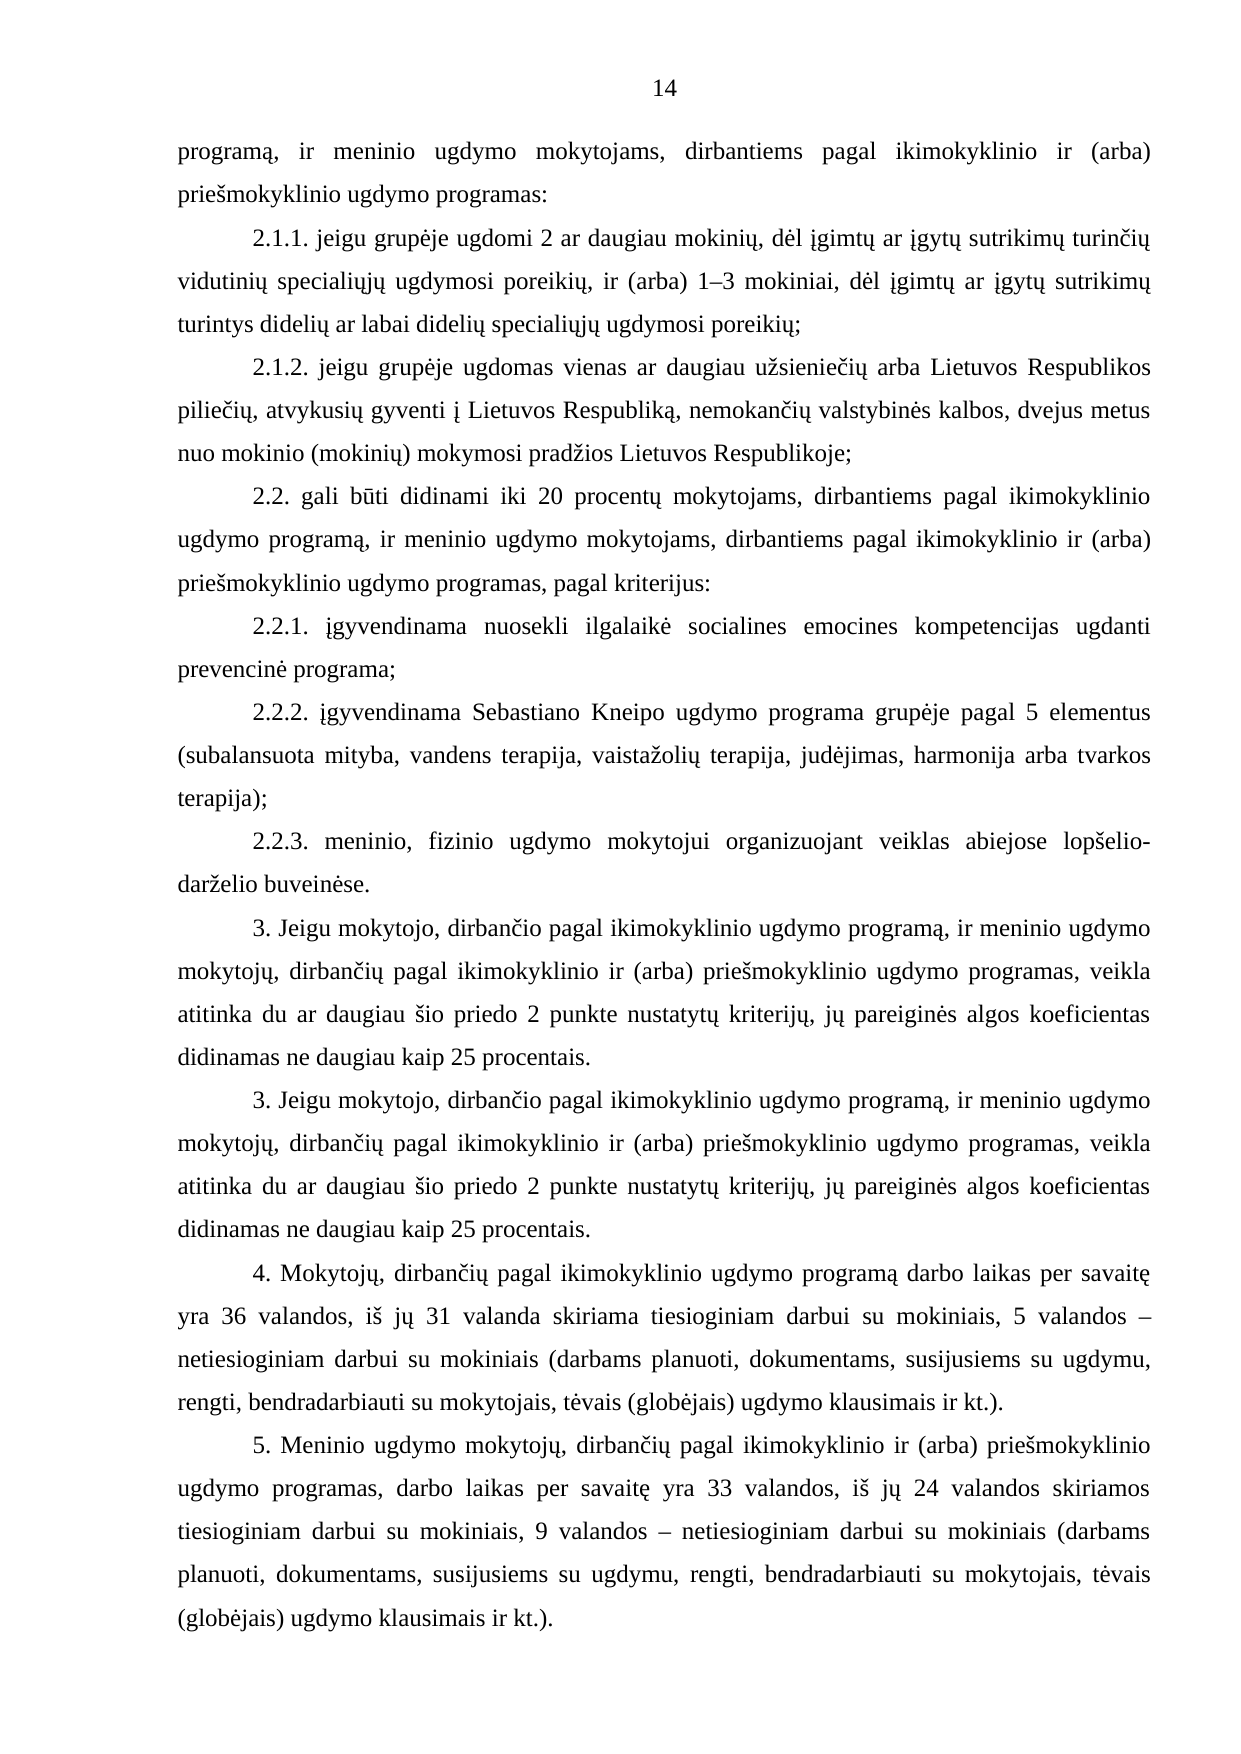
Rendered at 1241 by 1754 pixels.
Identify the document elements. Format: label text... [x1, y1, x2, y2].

text 2.2.3. meninio, fizinio ugdymo mokytojui organizuojant veiklas abiejose lopšelio-darželio buveinėse. [177, 826, 1152, 898]
text 2.1.1. jeigu grupėje ugdomi 2 ar daugiau mokinių, dėl įgimtų ar įgytų sutrikimų turinčių vidutinių specialiųjų ugdymosi poreikių, ir (arba) 1–3 mokiniai, dėl įgimtų ar įgytų sutrikimų turintys didelių ar labai didelių specialiųjų ugdymosi poreikių; [177, 223, 1152, 338]
text 2.2. gali būti didinami iki 20 procentų mokytojams, dirbantiems pagal ikimokyklinio ugdymo programą, ir meninio ugdymo mokytojams, dirbantiems pagal ikimokyklinio ir (arba) priešmokyklinio ugdymo programas, pagal kriterijus: [177, 481, 1152, 596]
text 4. Mokytojų, dirbančių pagal ikimokyklinio ugdymo programą darbo laikas per savaitę yra 36 valandos, iš jų 31 valanda skiriama tiesioginiam darbui su mokiniais, 5 valandos – netiesioginiam darbui su mokiniais (darbams planuoti, dokumentams, susijusiems su ugdymu, rengti, bendradarbiauti su mokytojais, tėvais (globėjais) ugdymo klausimais ir kt.). [177, 1258, 1152, 1416]
text 3. Jeigu mokytojo, dirbančio pagal ikimokyklinio ugdymo programą, ir meninio ugdymo mokytojų, dirbančių pagal ikimokyklinio ir (arba) priešmokyklinio ugdymo programas, veikla atitinka du ar daugiau šio priedo 2 punkte nustatytų kriterijų, jų pareiginės algos koeficientas didinamas ne daugiau kaip 25 procentais. [177, 913, 1152, 1071]
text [177, 136, 1152, 208]
text 2.2.2. įgyvendinama Sebastiano Kneipo ugdymo programa grupėje pagal 5 elementus (subalansuota mityba, vandens terapija, vaistažolių terapija, judėjimas, harmonija arba tvarkos terapija); [177, 697, 1152, 812]
text 2.1.2. jeigu grupėje ugdomas vienas ar daugiau užsieniečių arba Lietuvos Respublikos piliečių, atvykusių gyventi į Lietuvos Respubliką, nemokančių valstybinės kalbos, dvejus metus nuo mokinio (mokinių) mokymosi pradžios Lietuvos Respublikoje; [177, 352, 1152, 467]
text 3. Jeigu mokytojo, dirbančio pagal ikimokyklinio ugdymo programą, ir meninio ugdymo mokytojų, dirbančių pagal ikimokyklinio ir (arba) priešmokyklinio ugdymo programas, veikla atitinka du ar daugiau šio priedo 2 punkte nustatytų kriterijų, jų pareiginės algos koeficientas didinamas ne daugiau kaip 25 procentais. [177, 1085, 1152, 1243]
text 2.2.1. įgyvendinama nuosekli ilgalaikė socialines emocines kompetencijas ugdanti prevencinė programa; [177, 611, 1152, 683]
text 5. Meninio ugdymo mokytojų, dirbančių pagal ikimokyklinio ir (arba) priešmokyklinio ugdymo programas, darbo laikas per savaitę yra 33 valandos, iš jų 24 valandos skiriamos tiesioginiam darbui su mokiniais, 9 valandos – netiesioginiam darbui su mokiniais (darbams planuoti, dokumentams, susijusiems su ugdymu, rengti, bendradarbiauti su mokytojais, tėvais (globėjais) ugdymo klausimais ir kt.). [177, 1430, 1152, 1631]
